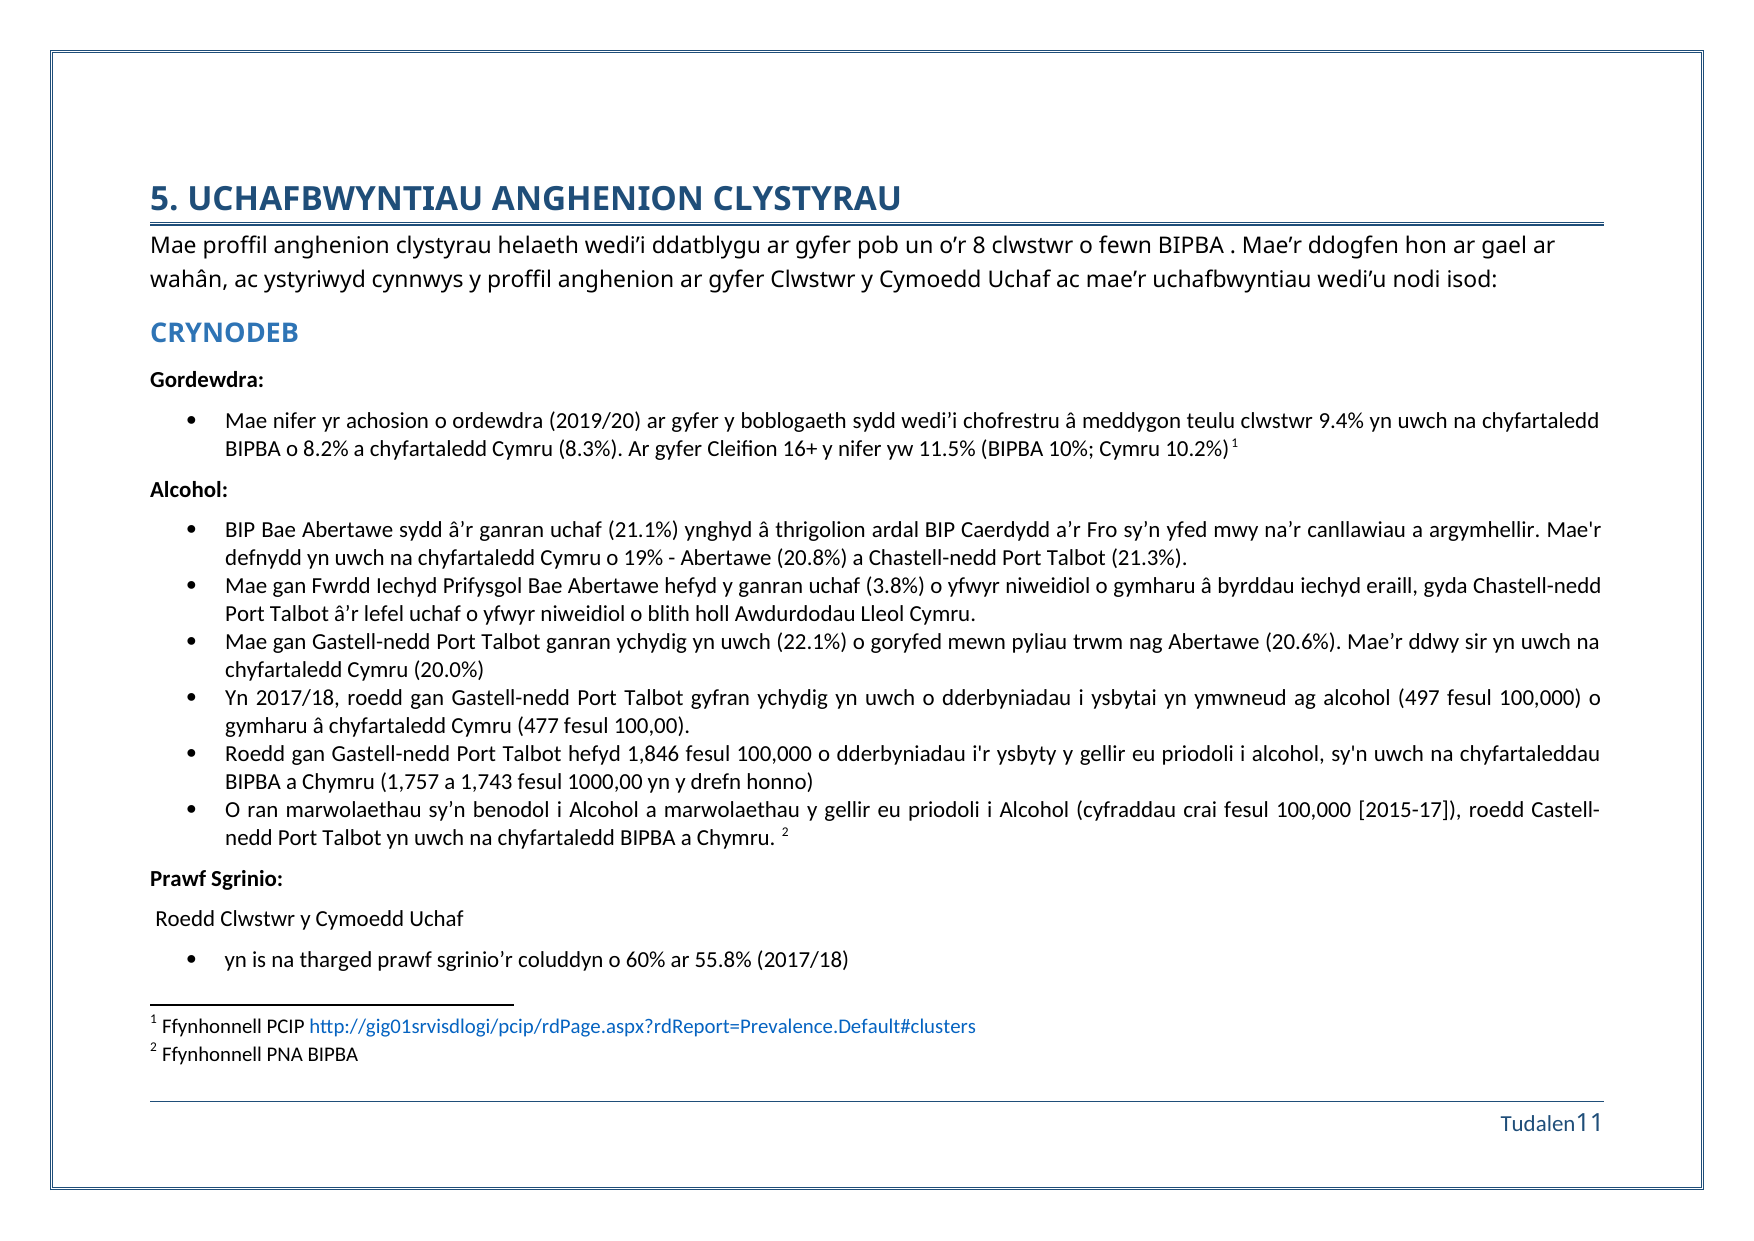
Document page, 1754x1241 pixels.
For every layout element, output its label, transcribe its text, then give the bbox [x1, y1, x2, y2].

subtitle CRYNODEB [150, 313, 1604, 350]
text Prawf Sgrinio: [150, 864, 1604, 892]
text Gordewdra: [150, 366, 1604, 394]
list Mae nifer yr achosion o ordewdra (2019/20) ar gyfer y boblogaeth sydd wedi’i chofrestru â meddygon teulu clwstwr 9.4% yn uwch na chyfartaledd BIPBA o 8.2% a chyfartaledd Cymru (8.3%). Ar gyfer Cleifion 16+ y nifer yw 11.5% (BIPBA 10%; Cymru 10.2%) [187, 406, 1604, 462]
list Mae gan Fwrdd Iechyd Prifysgol Bae Abertawe hefyd y ganran uchaf (3.8%) o yfwyr niweidiol o gymharu â byrddau iechyd eraill, gyda Chastell-nedd Port Talbot â’r lefel uchaf o yfwyr niweidiol o blith holl Awdurdodau Lleol Cymru. [187, 571, 1604, 627]
subtitle 5. UCHAFBWYNTIAU ANGHENION CLYSTYRAU [150, 175, 1604, 222]
text Mae proffil anghenion clystyrau helaeth wedi’i ddatblygu ar gyfer pob un o’r 8 clwstwr o fewn BIPBA . Mae’r ddogfen hon ar gael ar wahân, ac ystyriwyd cynnwys y proffil anghenion ar gyfer Clwstwr y Cymoedd Uchaf ac mae’r uchafbwyntiau wedi’u nodi isod: [150, 229, 1604, 294]
list O ran marwolaethau sy’n benodol i Alcohol a marwolaethau y gellir eu priodoli i Alcohol (cyfraddau crai fesul 100,000 [2015-17]), roedd Castell-nedd Port Talbot yn uwch na chyfartaledd BIPBA a Chymru. [187, 795, 1604, 851]
list Yn 2017/18, roedd gan Gastell-nedd Port Talbot gyfran ychydig yn uwch o dderbyniadau i ysbytai yn ymwneud ag alcohol (497 fesul 100,000) o gymharu â chyfartaledd Cymru (477 fesul 100,00). [187, 683, 1604, 739]
list yn is na tharged prawf sgrinio’r coluddyn o 60% ar 55.8% (2017/18) [187, 945, 1604, 973]
text Alcohol: [150, 475, 1604, 503]
text Roedd Clwstwr y Cymoedd Uchaf [150, 904, 1604, 932]
list Mae gan Gastell-nedd Port Talbot ganran ychydig yn uwch (22.1%) o goryfed mewn pyliau trwm nag Abertawe (20.6%). Mae’r ddwy sir yn uwch na chyfartaledd Cymru (20.0%) [187, 627, 1604, 683]
list BIP Bae Abertawe sydd â’r ganran uchaf (21.1%) ynghyd â thrigolion ardal BIP Caerdydd a’r Fro sy’n yfed mwy na’r canllawiau a argymhellir. Mae'r defnydd yn uwch na chyfartaledd Cymru o 19% - Abertawe (20.8%) a Chastell-nedd Port Talbot (21.3%). [187, 515, 1604, 571]
list Roedd gan Gastell-nedd Port Talbot hefyd 1,846 fesul 100,000 o dderbyniadau i'r ysbyty y gellir eu priodoli i alcohol, sy'n uwch na chyfartaleddau BIPBA a Chymru (1,757 a 1,743 fesul 1000,00 yn y drefn honno) [187, 739, 1604, 795]
